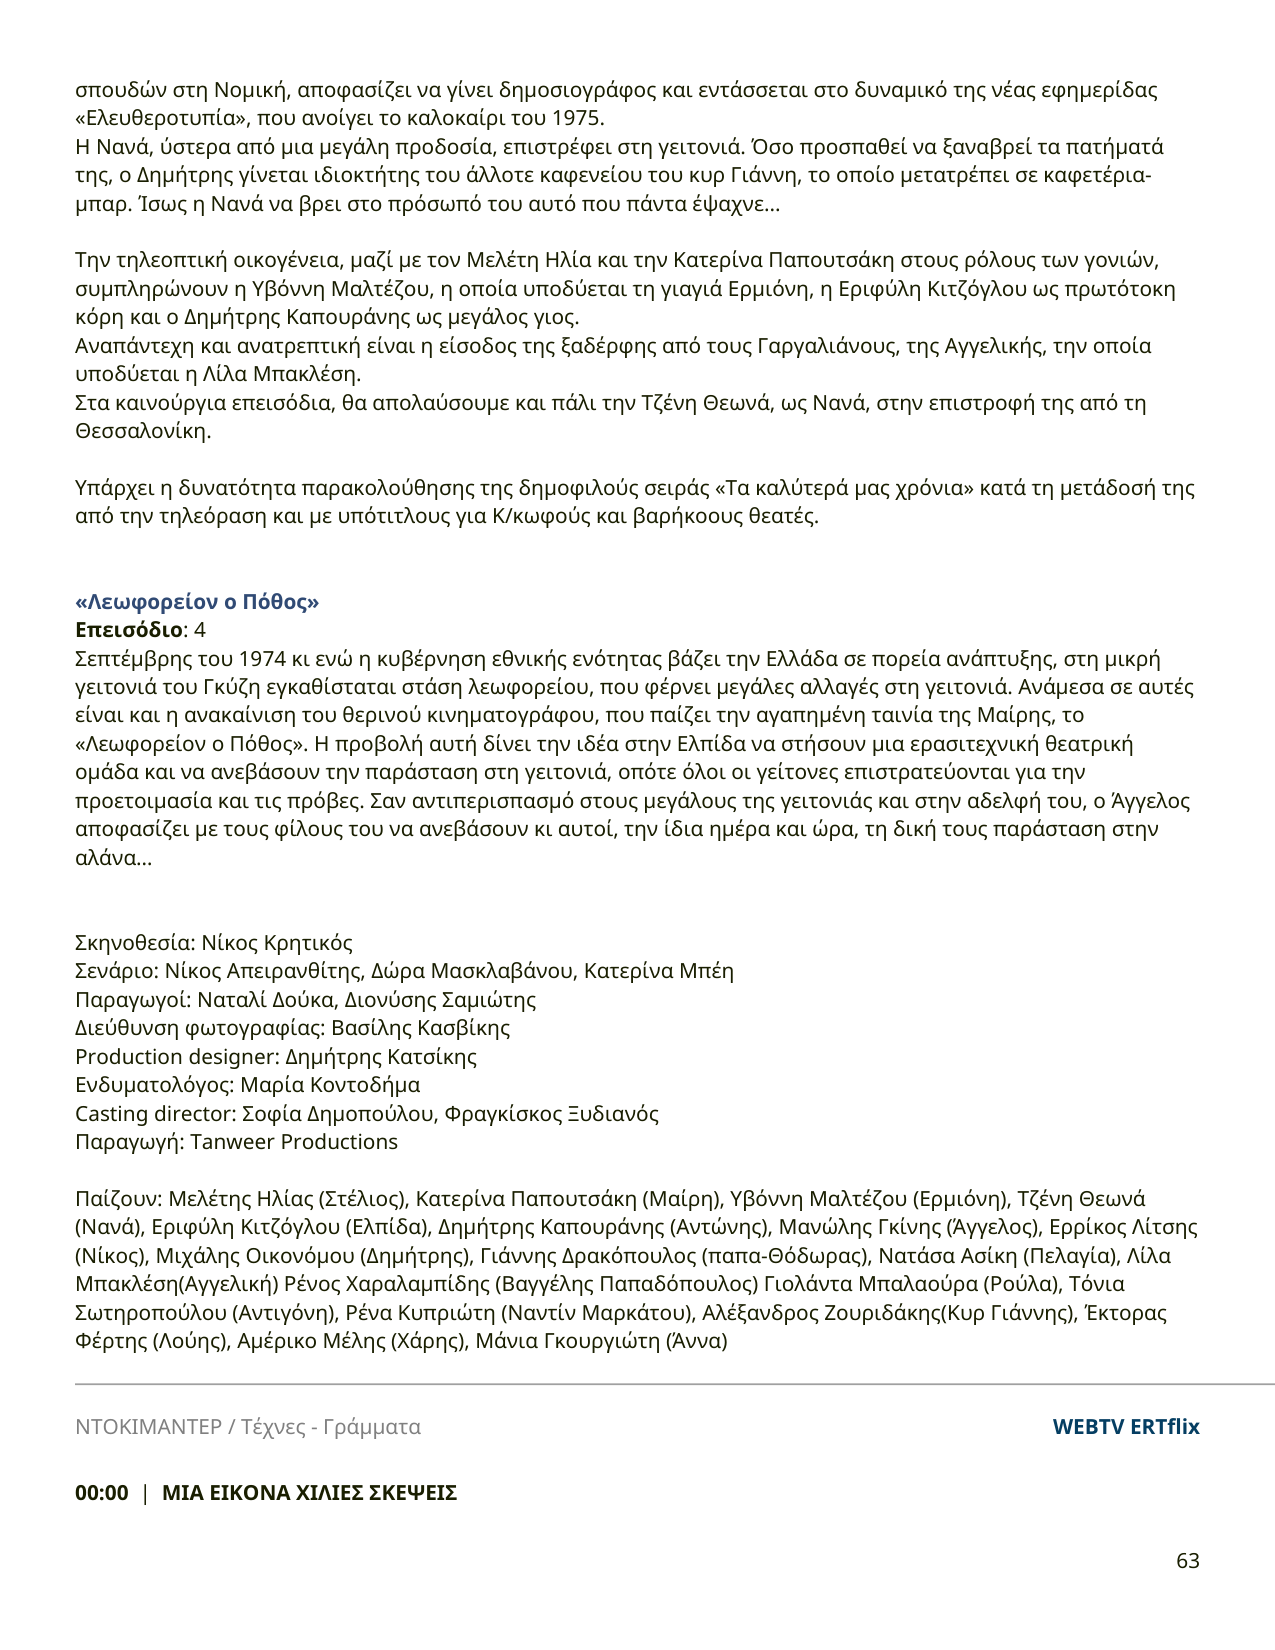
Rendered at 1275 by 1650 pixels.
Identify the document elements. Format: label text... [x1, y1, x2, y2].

text Σεπτέμβρης του 1974 κι ενώ η κυβέρνηση εθνικής ενότητας βάζει την Ελλάδα σε πορεία ανάπτυξης, στη μικρή γειτονιά του Γκύζη εγκαθίσταται στάση λεωφορείου, που φέρνει μεγάλες αλλαγές στη γειτονιά. Ανάμεσα σε αυτές είναι και η ανακαίνιση του θερινού κινηματογράφου, που παίζει την αγαπημένη ταινία της Μαίρης, το «Λεωφορείον ο Πόθος». Η προβολή αυτή δίνει την ιδέα στην Ελπίδα να στήσουν μια ερασιτεχνική θεατρική ομάδα και να ανεβάσουν την παράσταση στη γειτονιά, οπότε όλοι οι γείτονες επιστρατεύονται για την προετοιμασία και τις πρόβες. Σαν αντιπερισπασμό στους μεγάλους της γειτονιάς και στην αδελφή του, ο Άγγελος αποφασίζει με τους φίλους του να ανεβάσουν κι αυτοί, την ίδια ημέρα και ώρα, τη δική τους παράσταση στην αλάνα… [75, 644, 1200, 871]
table_header WEBTV ERTflix [638, 1412, 1200, 1441]
text Σκηνοθεσία: Νίκος Κρητικός Σενάριο: Νίκος Απειρανθίτης, Δώρα Μασκλαβάνου, Κατερίνα Μπέη Παραγωγοί: Ναταλί Δούκα, Διονύσης Σαμιώτης Διεύθυνση φωτογραφίας: Βασίλης Κασβίκης Production designer: Δημήτρης Κατσίκης Ενδυματολόγος: Μαρία Κοντοδήμα Casting director: Σοφία Δημοπούλου, Φραγκίσκος Ξυδιανός Παραγωγή: Tanweer Productions Παίζουν: Μελέτης Ηλίας (Στέλιος), Κατερίνα Παπουτσάκη (Μαίρη), Υβόννη Μαλτέζου (Ερμιόνη), Τζένη Θεωνά (Νανά), Εριφύλη Κιτζόγλου (Ελπίδα), Δημήτρης Καπουράνης (Αντώνης), Μανώλης Γκίνης (Άγγελος), Ερρίκος Λίτσης (Νίκος), Μιχάλης Οικονόμου (Δημήτρης), Γιάννης Δρακόπουλος (παπα-Θόδωρας), Νατάσα Ασίκη (Πελαγία), Λίλα Μπακλέση(Αγγελική) Ρένος Χαραλαμπίδης (Βαγγέλης Παπαδόπουλος) Γιολάντα Μπαλαούρα (Ρούλα), Τόνια Σωτηροπούλου (Αντιγόνη), Ρένα Κυπριώτη (Ναντίν Μαρκάτου), Αλέξανδρος Ζουριδάκης(Κυρ Γιάννης), Έκτορας Φέρτης (Λούης), Αμέρικο Μέλης (Χάρης), Μάνια Γκουργιώτη (Άννα) [75, 871, 1200, 1383]
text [75, 1441, 1200, 1506]
text «Λεωφορείον ο Πόθος» Eπεισόδιο: 4 [75, 530, 1200, 644]
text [75, 75, 1200, 530]
table_header ΝΤΟΚΙΜΑΝΤΕΡ / Τέχνες - Γράμματα [75, 1412, 637, 1441]
